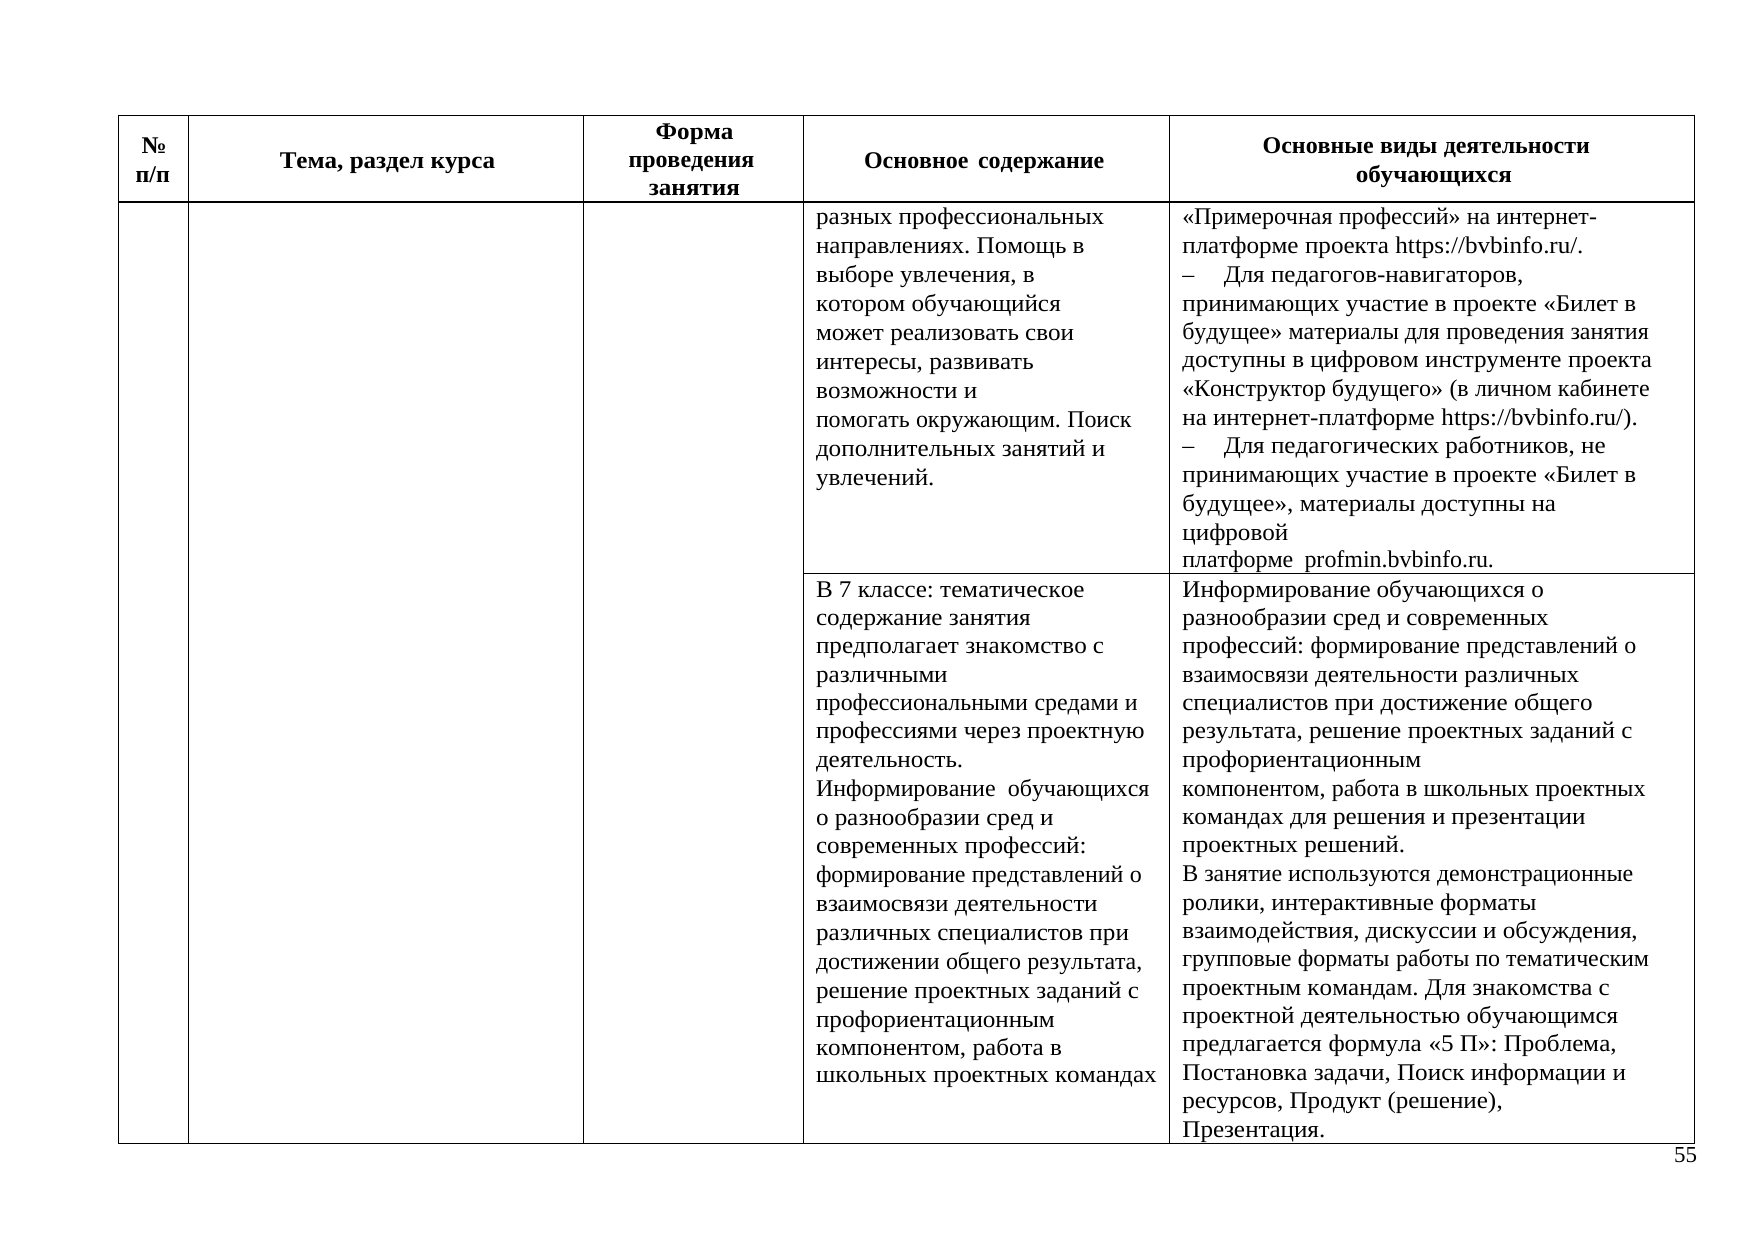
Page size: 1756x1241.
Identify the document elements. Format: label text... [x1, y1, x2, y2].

table_cell разных профессиональных направлениях. Помощь в выборе увлечения, в котором обучающийся может реализовать свои интересы, развивать возможности и помогать окружающим. Поиск дополнительных занятий и увлечений. [804, 203, 1169, 573]
table_header Форма проведения занятия [584, 116, 803, 201]
table_cell В 7 классе: тематическое содержание занятия предполагает знакомство с различными профессиональными средами и профессиями через проектную деятельность. Информирование обучающихся о разнообразии сред и современных профессий: формирование представлений о взаимосвязи деятельности различных специалистов при достижении общего результата, решение проектных заданий с профориентационным компонентом, работа в школьных проектных командах [804, 574, 1169, 1143]
table_cell [119, 203, 188, 1143]
table_cell «Примерочная профессий» на интернет- платформе проекта https://bvbinfo.ru/. Для педагогов-навигаторов, принимающих участие в проекте «Билет в будущее» материалы для проведения занятия доступны в цифровом инструменте проекта «Конструктор будущего» (в личном кабинете на интернет-платформе https://bvbinfo.ru/). Для педагогических работников, не принимающих участие в проекте «Билет в будущее», материалы доступны на цифровой платформе profmin.bvbinfo.ru. [1170, 203, 1694, 573]
table_cell [584, 203, 803, 1143]
table_header Основные виды деятельности обучающихся [1170, 116, 1694, 201]
table_header Основное содержание [804, 116, 1169, 201]
table_header Тема, раздел курса [189, 116, 583, 201]
table_cell Информирование обучающихся о разнообразии сред и современных профессий: формирование представлений о взаимосвязи деятельности различных специалистов при достижение общего результата, решение проектных заданий с профориентационным компонентом, работа в школьных проектных командах для решения и презентации проектных решений. В занятие используются демонстрационные ролики, интерактивные форматы взаимодействия, дискуссии и обсуждения, групповые форматы работы по тематическим проектным командам. Для знакомства с проектной деятельностью обучающимся предлагается формула «5 П»: Проблема, Постановка задачи, Поиск информации и ресурсов, Продукт (решение), Презентация. [1170, 574, 1694, 1143]
table_header № п/п [119, 116, 188, 201]
table_cell [189, 203, 583, 1143]
